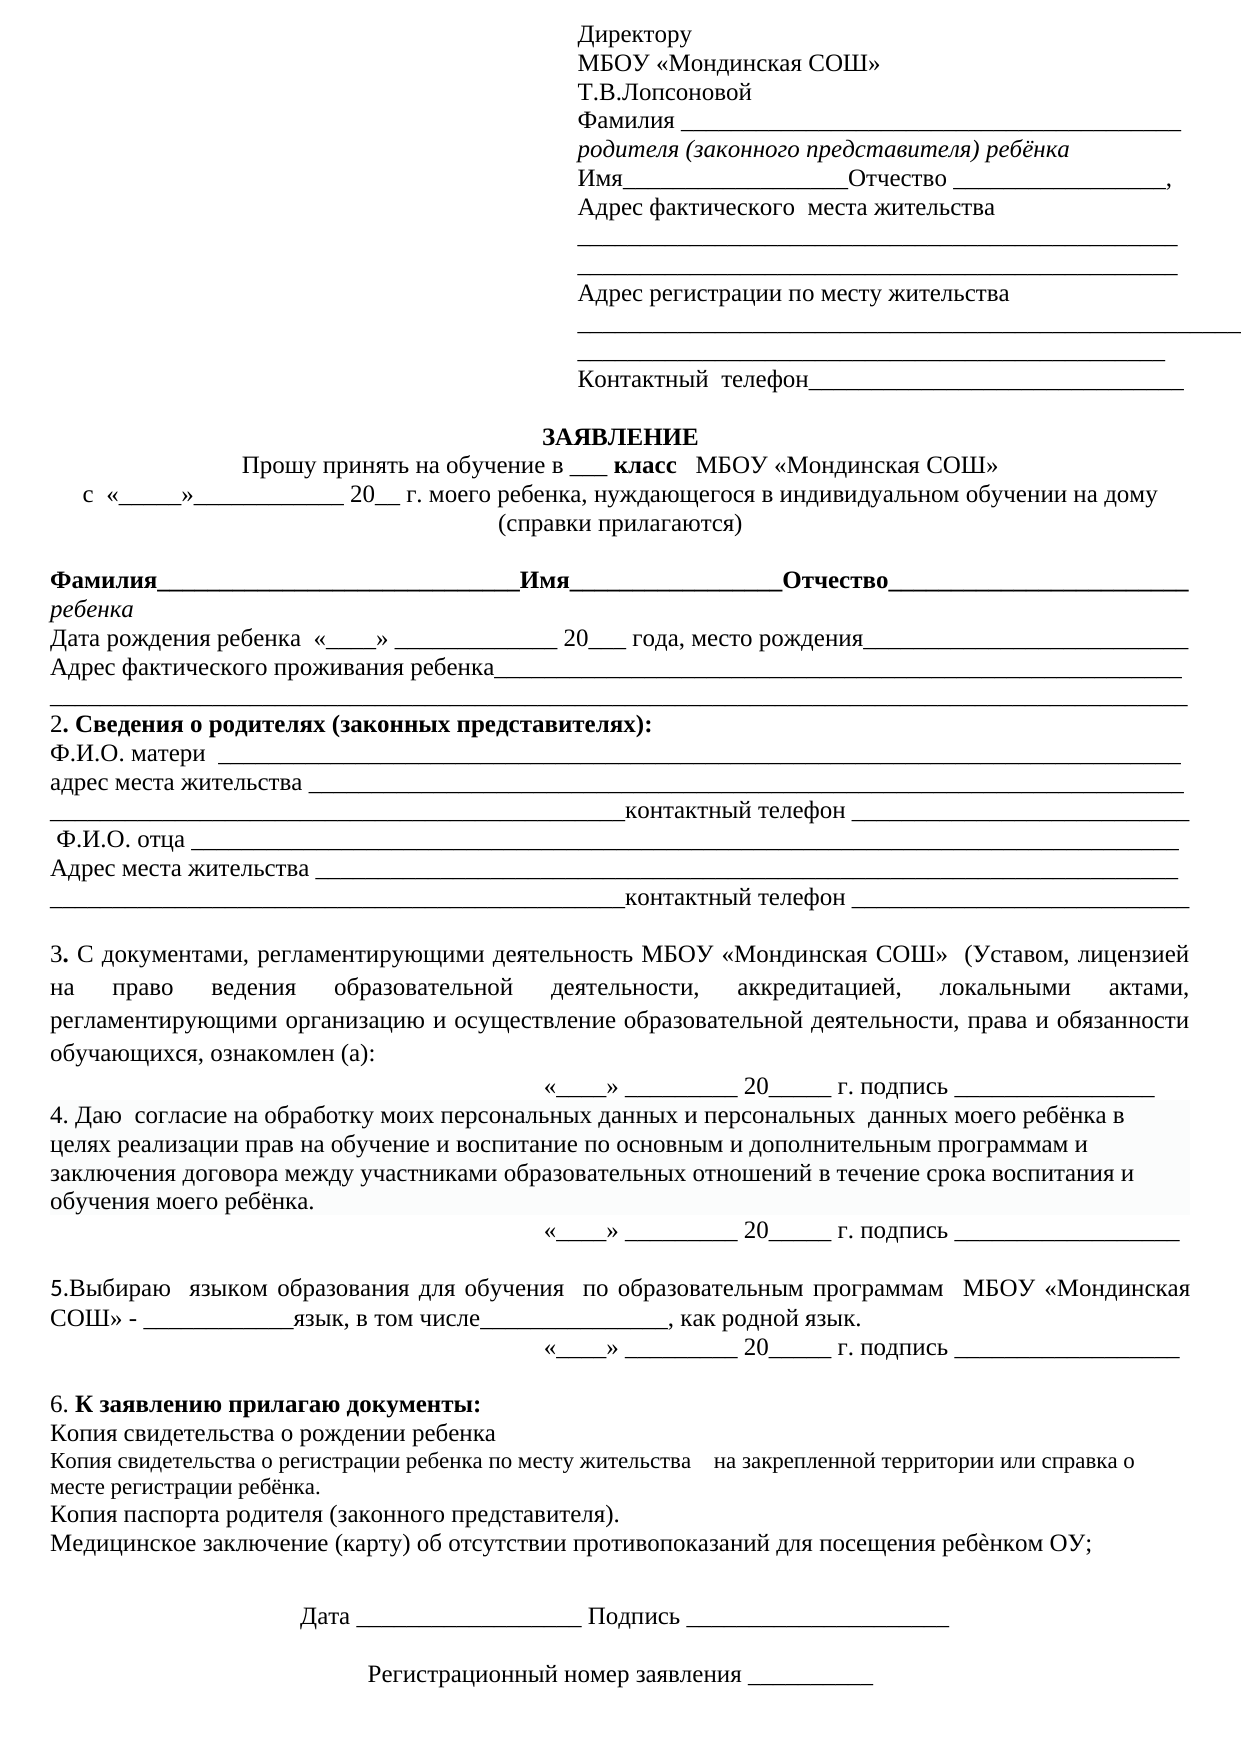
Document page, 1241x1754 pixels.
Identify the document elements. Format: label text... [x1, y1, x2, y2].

table_header ЗАЯВЛЕНИЕ Прошу принять на обучение в ___ класс МБОУ «Мондинская СОШ» с «_____»____________ 20__ г. моего ребенка, нуждающегося в индивидуальном обучении на дому (справки прилагаются) Фамилия_____________________________Имя_________________Отчество________________________ ребенка Дата рождения ребенка «____» _____________ 20___ года, место рождения__________________________ Адрес фактического проживания ребенка_______________________________________________________ ___________________________________________________________________________________________ 2. Сведения о родителях (законных представителях): Ф.И.О. матери _____________________________________________________________________________ адрес места жительства ______________________________________________________________________ ______________________________________________контактный телефон ___________________________ Ф.И.О. отца _______________________________________________________________________________ Адрес места жительства _____________________________________________________________________ ______________________________________________контактный телефон ___________________________ 3. С документами, регламентирующими деятельность МБОУ «Мондинская СОШ» (Уставом, лицензией на право ведения образовательной деятельности, аккредитацией, локальными актами, регламентирующими организацию и осуществление образовательной деятельности, права и обязанности обучающихся, ознакомлен (а): «____» _________ 20_____ г. подпись ________________ 4. Даю согласие на обработку моих персональных данных и персональных данных моего ребёнка в целях реализации прав на обучение и воспитание по основным и дополнительным программам и заключения договора между участниками образовательных отношений в течение срока воспитания и обучения моего ребёнка. «____» _________ 20_____ г. подпись __________________ 5.Выбираю языком образования для обучения по образовательным программам МБОУ «Мондинская СОШ» - ____________язык, в том числе_______________, как родной язык. «____» _________ 20_____ г. подпись __________________ 6. К заявлению прилагаю документы: Копия свидетельства о рождении ребенка Копия свидетельства о регистрации ребенка по месту жительства на закрепленной территории или справка о месте регистрации ребёнка. Копия паспорта родителя (законного представителя). Медицинское заключение (карту) об отсутствии противопоказаний для посещения ребѐнком ОУ; Дата __________________ Подпись _____________________ Регистрационный номер заявления __________ [39, 19, 1202, 1716]
